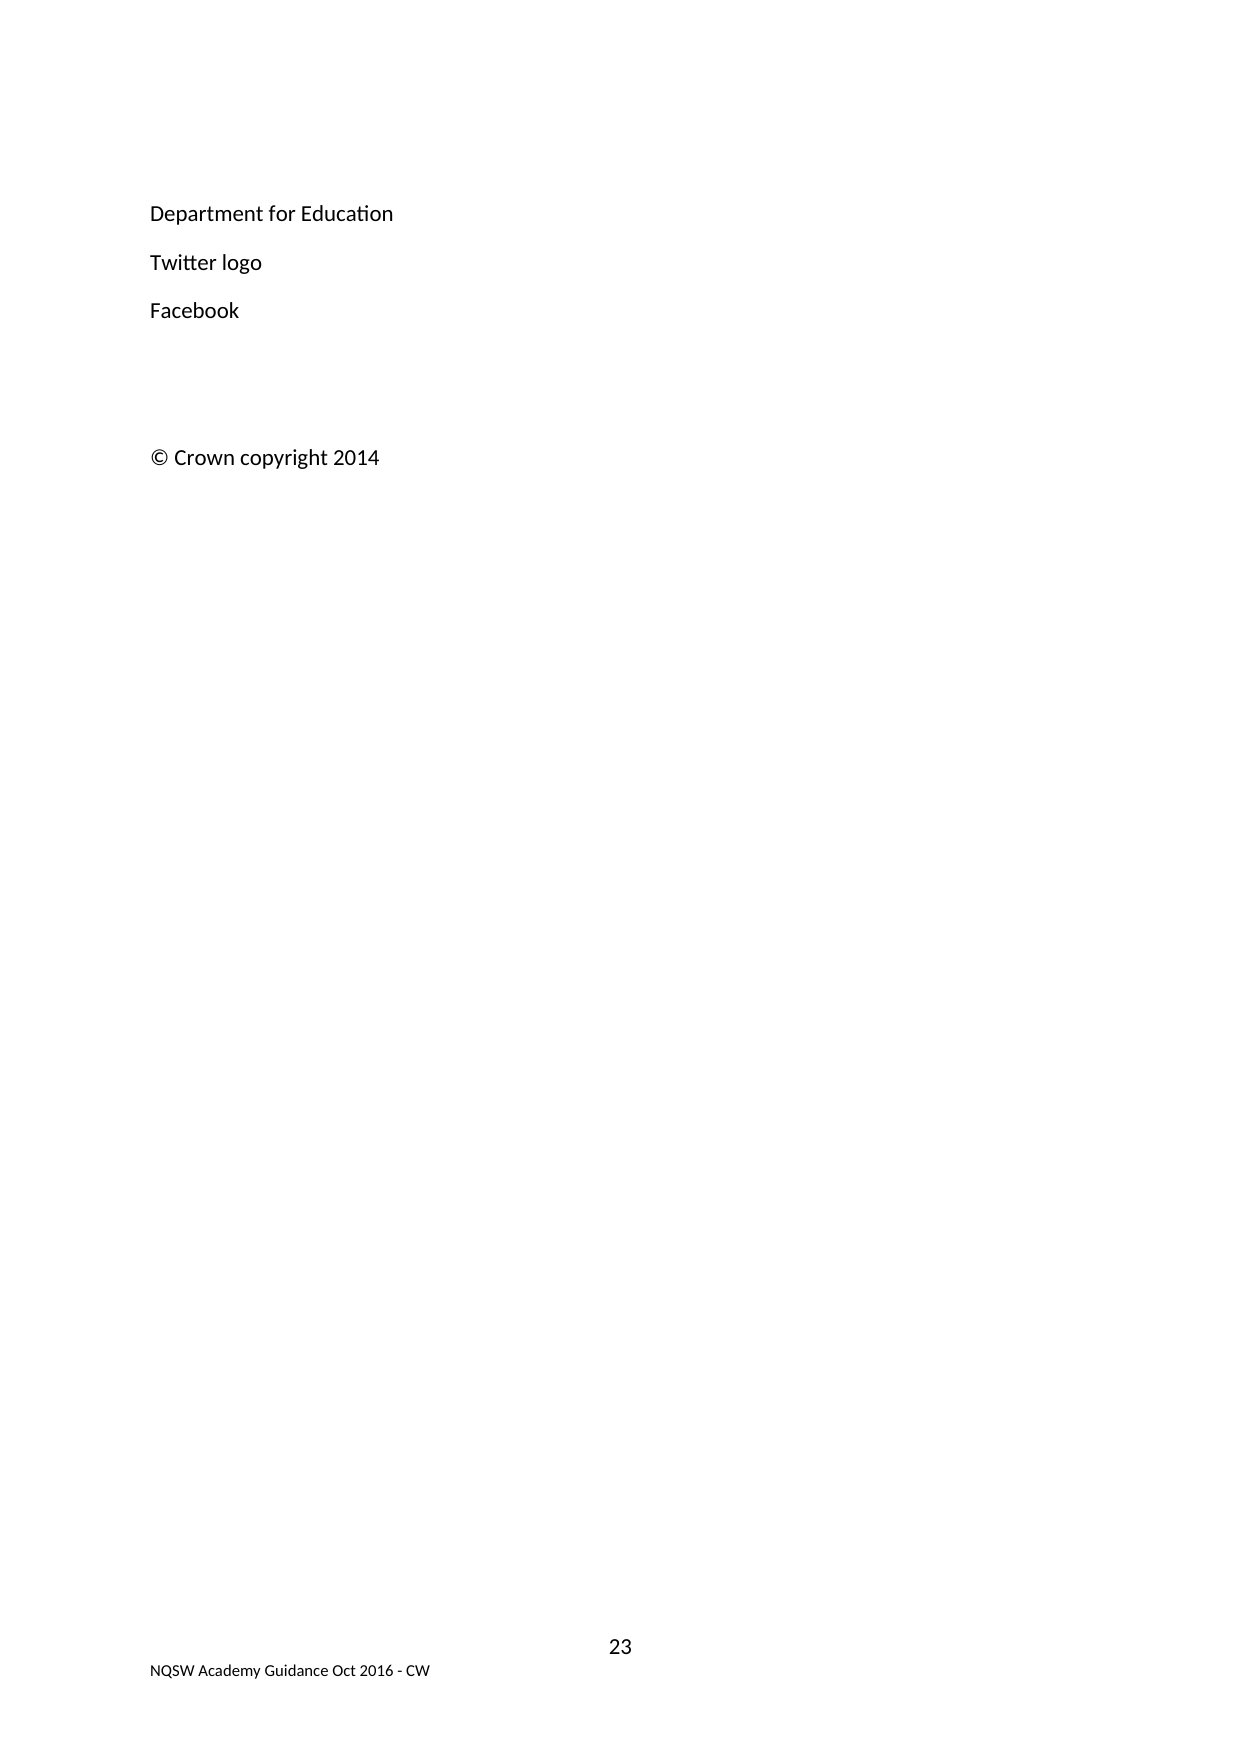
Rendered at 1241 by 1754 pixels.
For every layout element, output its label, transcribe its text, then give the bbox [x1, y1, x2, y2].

text © Crown copyright 2014 [150, 443, 1090, 471]
text Twitter logo [150, 248, 1090, 276]
text Facebook [150, 297, 1090, 324]
text Department for Education [150, 199, 1090, 227]
